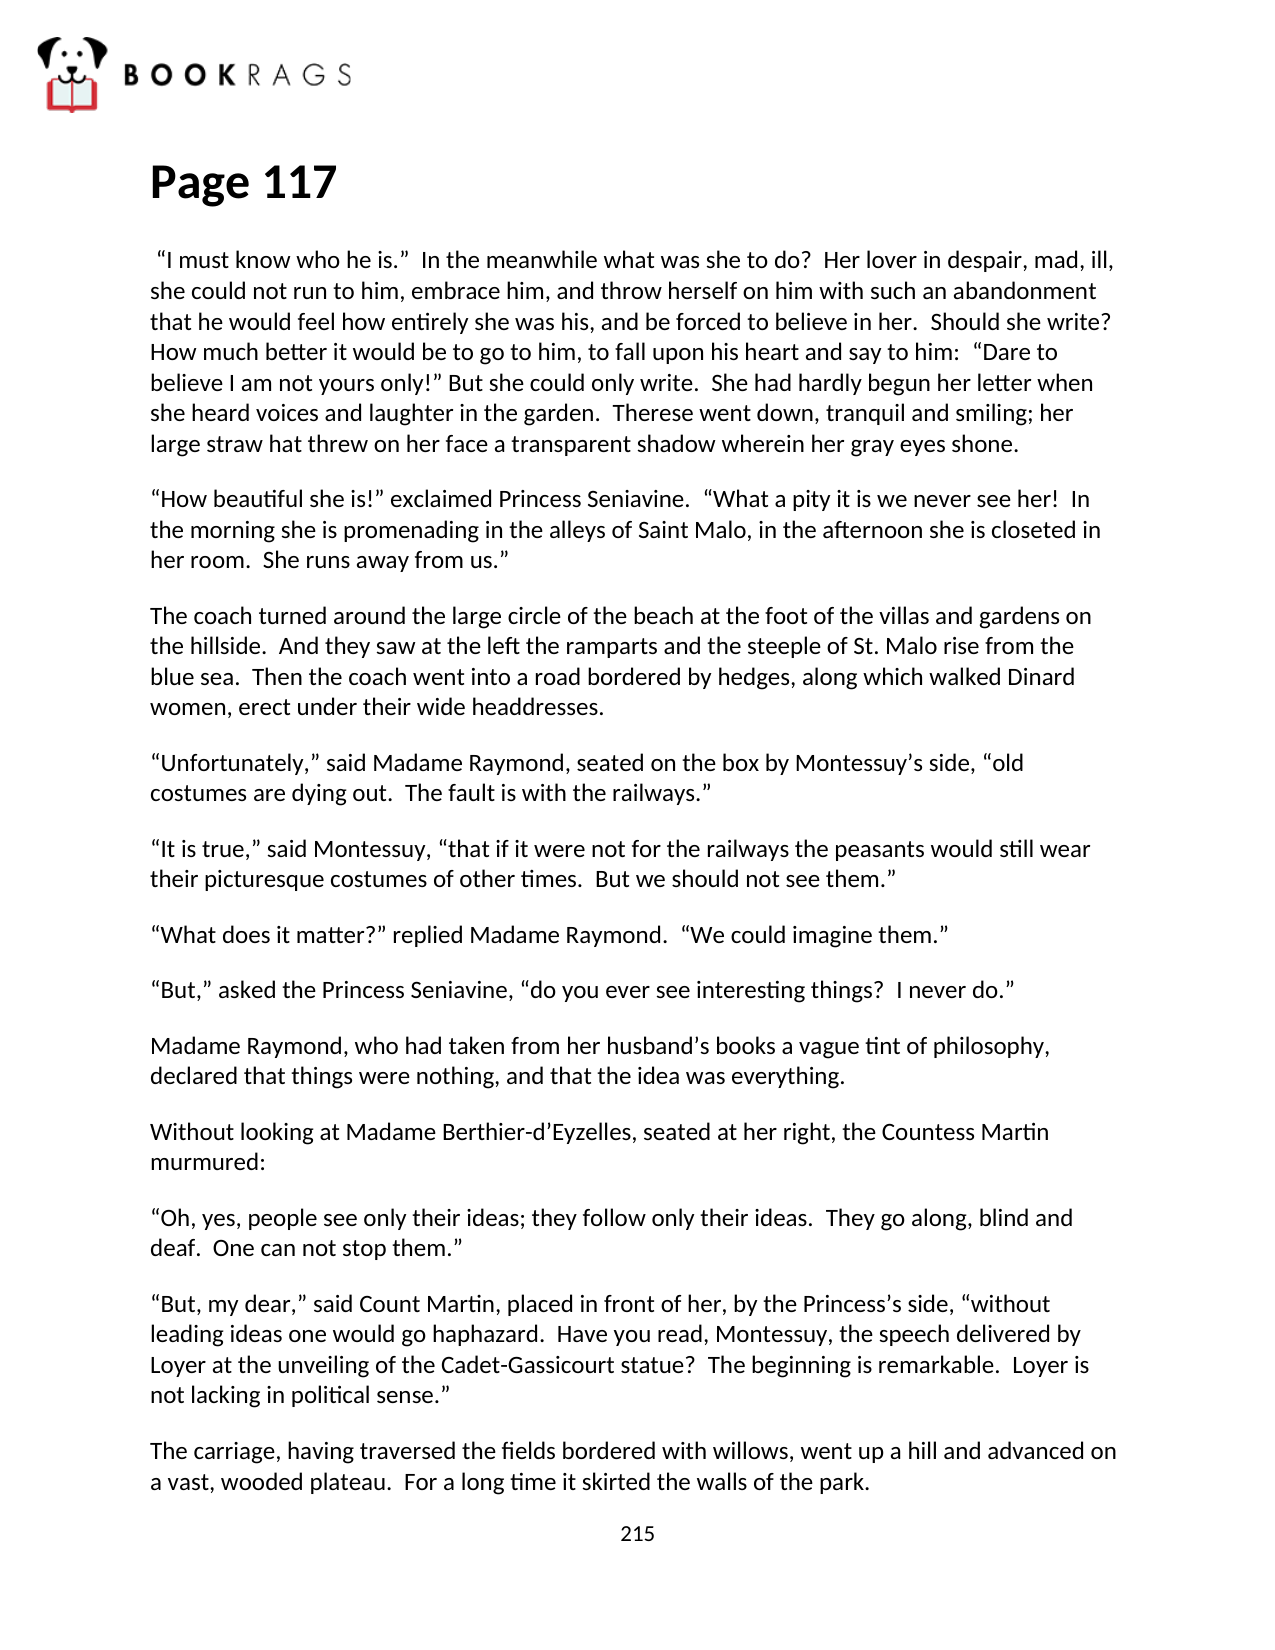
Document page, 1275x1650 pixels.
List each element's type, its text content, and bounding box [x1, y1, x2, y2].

text “Oh, yes, people see only their ideas; they follow only their ideas. They go along, blind and deaf. One can not stop them.” [150, 1202, 1125, 1263]
text “I must know who he is.” In the meanwhile what was she to do? Her lover in despair, mad, ill, she could not run to him, embrace him, and throw herself on him with such an abandonment that he would feel how entirely she was his, and be forced to believe in her. Should she write? How much better it would be to go to him, to fall upon his heart and say to him: “Dare to believe I am not yours only!” But she could only write. She had hardly begun her letter when she heard voices and laughter in the garden. Therese went down, tranquil and smiling; her large straw hat threw on her face a transparent shadow wherein her gray eyes shone. [150, 244, 1125, 458]
text “Unfortunately,” said Madame Raymond, seated on the box by Montessuy’s side, “old costumes are dying out. The fault is with the railways.” [150, 747, 1125, 808]
text “But,” asked the Princess Seniavine, “do you ever see interesting things? I never do.” [150, 974, 1125, 1005]
text Page 117 [150, 150, 1125, 211]
text “How beautiful she is!” exclaimed Princess Seniavine. “What a pity it is we never see her! In the morning she is promenading in the alleys of Saint Malo, in the afternoon she is closeted in her room. She runs away from us.” [150, 483, 1125, 575]
text The coach turned around the large circle of the beach at the foot of the villas and gardens on the hillside. And they saw at the left the ramparts and the steeple of St. Malo rise from the blue sea. Then the coach went into a road bordered by hedges, along which walked Dinard women, erect under their wide headdresses. [150, 600, 1125, 722]
text “But, my dear,” said Count Martin, placed in front of her, by the Princess’s side, “without leading ideas one would go haphazard. Have you read, Montessuy, the speech delivered by Loyer at the unveiling of the Cadet-Gassicourt statue? The beginning is remarkable. Loyer is not lacking in political sense.” [150, 1288, 1125, 1410]
picture [37, 37, 351, 113]
text Without looking at Madame Berthier-d’Eyzelles, seated at her right, the Countess Martin murmured: [150, 1116, 1125, 1177]
text Madame Raymond, who had taken from her husband’s books a vague tint of philosophy, declared that things were nothing, and that the idea was everything. [150, 1030, 1125, 1091]
text “It is true,” said Montessuy, “that if it were not for the railways the peasants would still wear their picturesque costumes of other times. But we should not see them.” [150, 833, 1125, 894]
text The carriage, having traversed the fields bordered with willows, went up a hill and advanced on a vast, wooded plateau. For a long time it skirted the walls of the park. [150, 1435, 1125, 1496]
text “What does it matter?” replied Madame Raymond. “We could imagine them.” [150, 919, 1125, 949]
